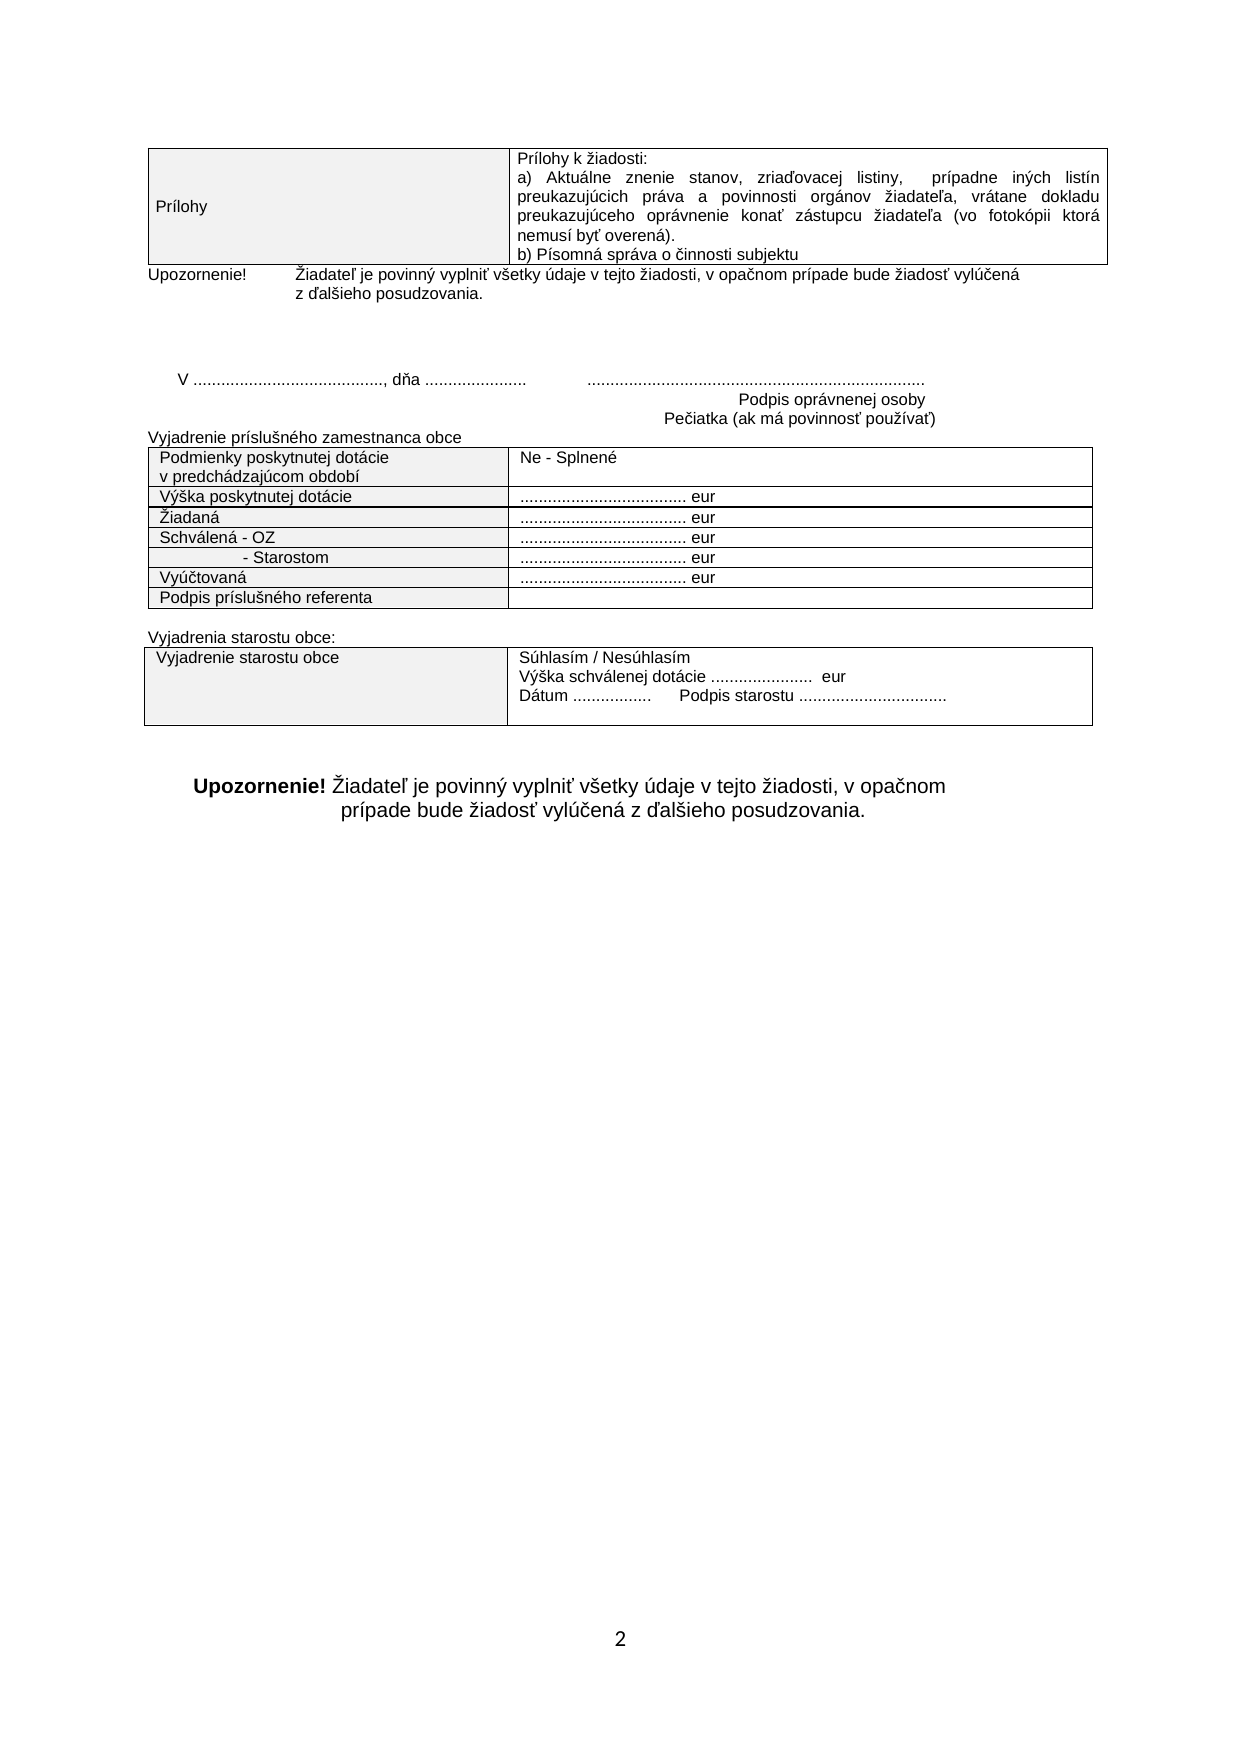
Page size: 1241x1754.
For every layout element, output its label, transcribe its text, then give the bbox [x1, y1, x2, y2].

table_header Vyjadrenie starostu obce [145, 648, 507, 724]
table_cell Žiadaná [149, 508, 508, 527]
table_cell .................................... eur [509, 548, 1092, 567]
table_cell Vyúčtovaná [149, 568, 508, 587]
table_header Ne - Splnené [509, 448, 1092, 486]
table_cell Výška poskytnutej dotácie [149, 487, 508, 506]
text Upozornenie! Žiadateľ je povinný vyplniť všetky údaje v tejto žiadosti, v opačnom prípade bude žiadosť vylúčená z ďalšieho posudzovania. [193, 773, 1019, 821]
table_cell - Starostom [149, 548, 508, 567]
text Vyjadrenia starostu obce: [148, 628, 1093, 647]
table_cell .................................... eur [509, 528, 1092, 547]
table_cell .................................... eur [509, 508, 1092, 527]
table_cell [509, 588, 1092, 607]
table_header Podmienky poskytnutej dotácie v predchádzajúcom období [149, 448, 508, 486]
table_cell .................................... eur [509, 487, 1092, 506]
table_cell .................................... eur [509, 568, 1092, 587]
table_header Súhlasím / Nesúhlasím Výška schválenej dotácie ...................... eur Dátum ................. Podpis starostu ................................ [508, 648, 1092, 724]
text V ........................................., dňa ...................... ......................................................................... [148, 370, 1093, 389]
text Vyjadrenie príslušného zamestnanca obce [148, 428, 1093, 447]
text Upozornenie! Žiadateľ je povinný vyplniť všetky údaje v tejto žiadosti, v opačnom prípade bude žiadosť vylúčená z ďalšieho posudzovania. [148, 265, 1093, 303]
text Podpis oprávnenej osoby Pečiatka (ak má povinnosť používať) [664, 389, 1093, 428]
table_cell Schválená - OZ [149, 528, 508, 547]
table_cell Podpis príslušného referenta [149, 588, 508, 607]
table_cell Prílohy k žiadosti: a) Aktuálne znenie stanov, zriaďovacej listiny, prípadne iných listín preukazujúcich práva a povinnosti orgánov žiadateľa, vrátane dokladu preukazujúceho oprávnenie konať zástupcu žiadateľa (vo fotokópii ktorá nemusí byť overená). b) Písomná správa o činnosti subjektu [510, 149, 1107, 264]
table_cell Prílohy [149, 149, 509, 264]
